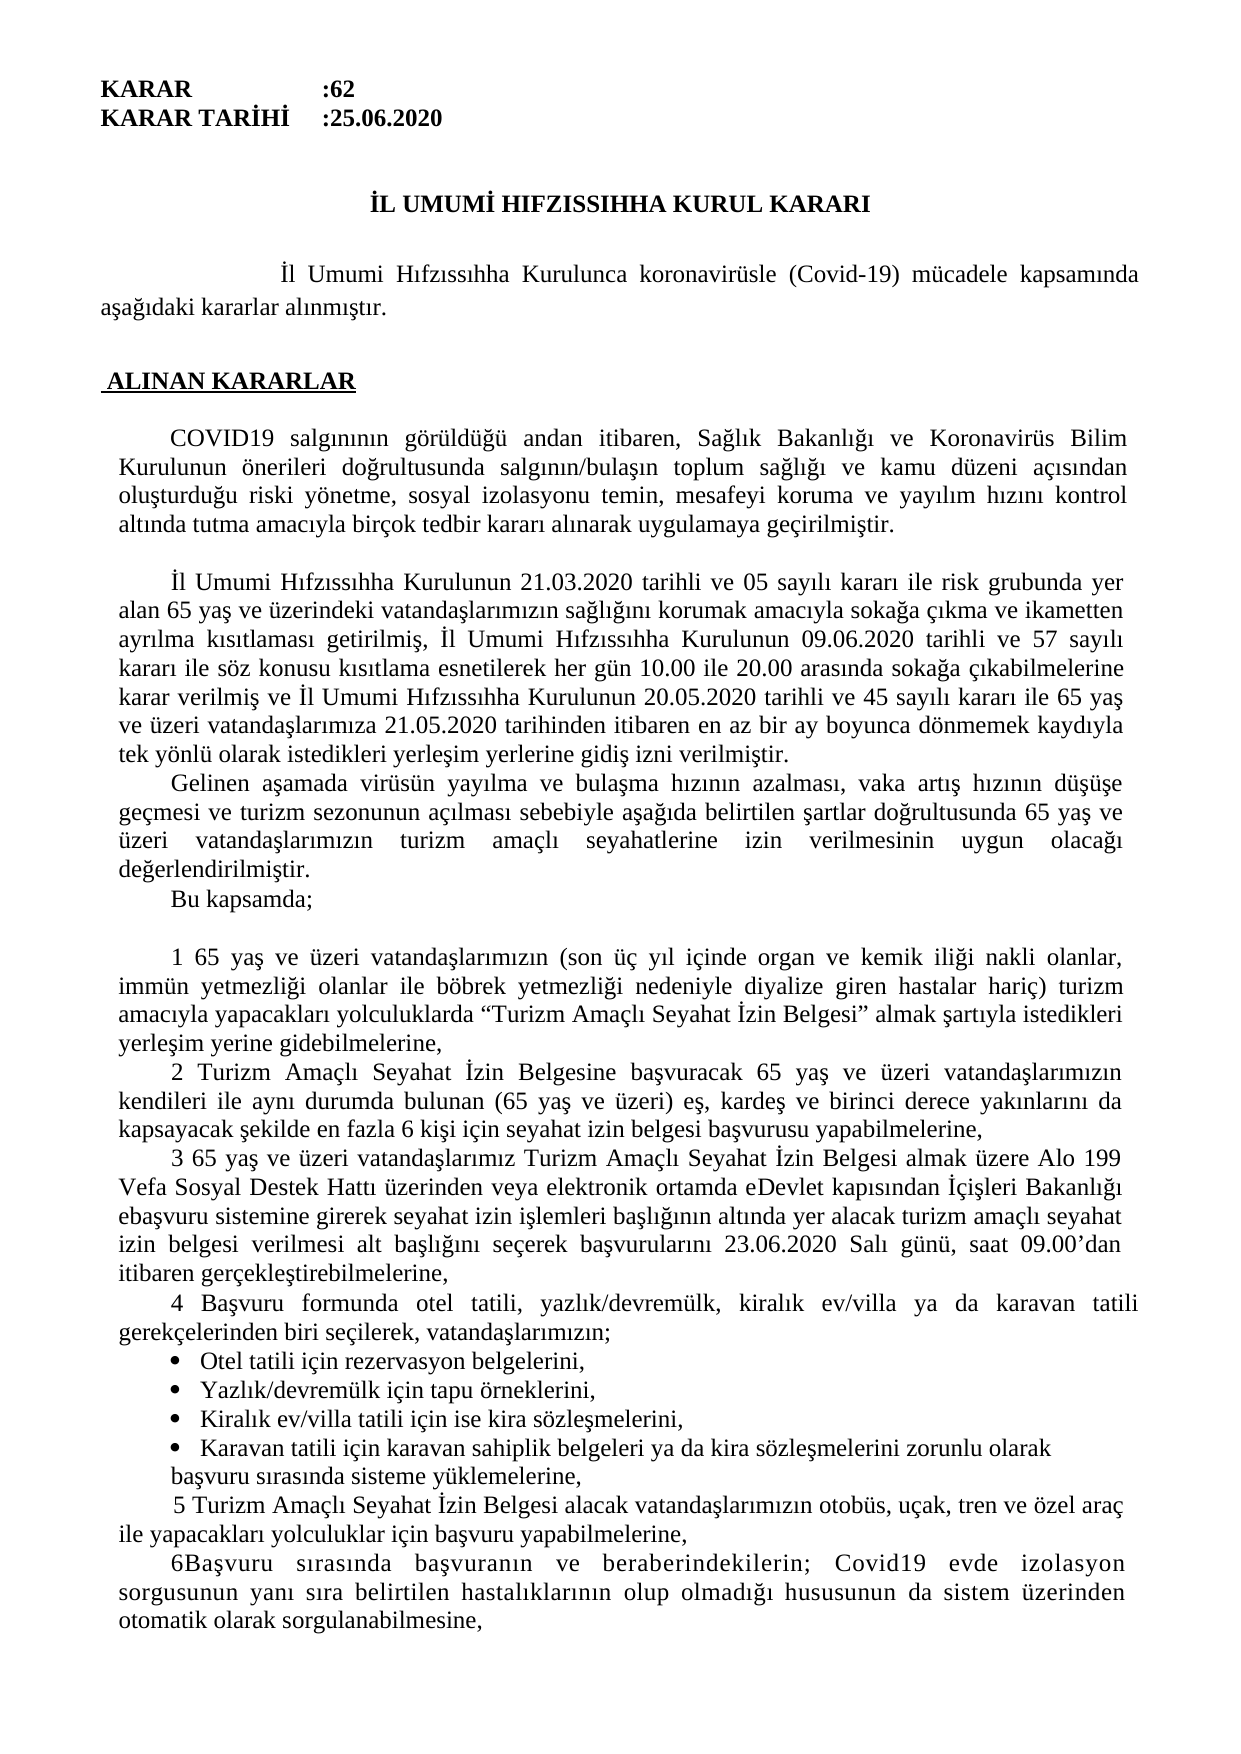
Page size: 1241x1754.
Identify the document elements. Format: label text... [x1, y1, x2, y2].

text 3­ 65 yaş ve üzeri vatandaşlarımız Turizm Amaçlı Seyahat İzin Belgesi almak üzere Alo 199 Vefa Sosyal Destek Hattı üzerinden veya elektronik ortamda e­Devlet kapısından İçişleri Bakanlığı e­başvuru sistemine girerek seyahat izin işlemleri başlığının altında yer alacak turizm amaçlı seyahat izin belgesi verilmesi alt başlığını seçerek başvurularını 23.06.2020 Salı günü, saat 09.00’dan itibaren gerçekleştirebilmelerine, [118, 1143, 1123, 1287]
text 4­ Başvuru formunda otel tatili, yazlık/devremülk, kiralık ev/villa ya da karavan tatili gerekçelerinden biri seçilerek, vatandaşlarımızın; [118, 1288, 1140, 1346]
text 6­Başvuru sırasında başvuranın ve beraberindekilerin; Covid­19 evde izolasyon sorgusunun yanı sıra belirtilen hastalıklarının olup olmadığı hususunun da sistem üzerinden otomatik olarak sorgulanabilmesine, [118, 1548, 1125, 1634]
text 1­ 65 yaş ve üzeri vatandaşlarımızın (son üç yıl içinde organ ve kemik iliği nakli olanlar, immün yetmezliği olanlar ile böbrek yetmezliği nedeniyle diyalize giren hastalar hariç) turizm amacıyla yapacakları yolculuklarda “Turizm Amaçlı Seyahat İzin Belgesi” almak şartıyla istedikleri yerleşim yerine gidebilmelerine, [118, 942, 1124, 1057]
text İL UMUMİ HIFZISSIHHA KURUL KARARI [100, 189, 1140, 218]
list Otel tatili için rezervasyon belgelerini, [171, 1346, 1140, 1374]
text COVID­19 salgınının görüldüğü andan itibaren, Sağlık Bakanlığı ve Koronavirüs Bilim Kurulunun önerileri doğrultusunda salgının/bulaşın toplum sağlığı ve kamu düzeni açısından oluşturduğu riski yönetme, sosyal izolasyonu temin, mesafeyi koruma ve yayılım hızını kontrol altında tutma amacıyla birçok tedbir kararı alınarak uygulamaya geçirilmiştir. [118, 423, 1128, 538]
text ALINAN KARARLAR [100, 366, 1140, 395]
list Yazlık/devremülk için tapu örneklerini, [171, 1375, 1140, 1403]
list Karavan tatili için karavan sahiplik belgeleri ya da kira sözleşmelerini zorunlu olarak başvuru sırasında sisteme yüklemelerine, [171, 1433, 1123, 1490]
text Gelinen aşamada virüsün yayılma ve bulaşma hızının azalması, vaka artış hızının düşüşe geçmesi ve turizm sezonunun açılması sebebiyle aşağıda belirtilen şartlar doğrultusunda 65 yaş ve üzeri vatandaşlarımızın turizm amaçlı seyahatlerine izin verilmesinin uygun olacağı değerlendirilmiştir. [118, 768, 1124, 883]
list Kiralık ev/villa tatili için ise kira sözleşmelerini, [171, 1404, 1140, 1432]
text 2­ Turizm Amaçlı Seyahat İzin Belgesine başvuracak 65 yaş ve üzeri vatandaşlarımızın kendileri ile aynı durumda bulunan (65 yaş ve üzeri) eş, kardeş ve birinci derece yakınlarını da kapsayacak şekilde en fazla 6 kişi için seyahat izin belgesi başvurusu yapabilmelerine, [118, 1057, 1123, 1143]
title Bu kapsamda; [170, 884, 1140, 912]
text 5­ Turizm Amaçlı Seyahat İzin Belgesi alacak vatandaşlarımızın otobüs, uçak, tren ve özel araç ile yapacakları yolculuklar için başvuru yapabilmelerine, [118, 1491, 1125, 1548]
text İl Umumi Hıfzıssıhha Kurulunun 21.03.2020 tarihli ve 05 sayılı kararı ile risk grubunda yer alan 65 yaş ve üzerindeki vatandaşlarımızın sağlığını korumak amacıyla sokağa çıkma ve ikametten ayrılma kısıtlaması getirilmiş, İl Umumi Hıfzıssıhha Kurulunun 09.06.2020 tarihli ve 57 sayılı kararı ile söz konusu kısıtlama esnetilerek her gün 10.00 ile 20.00 arasında sokağa çıkabilmelerine karar verilmiş ve İl Umumi Hıfzıssıhha Kurulunun 20.05.2020 tarihli ve 45 sayılı kararı ile 65 yaş ve üzeri vatandaşlarımıza 21.05.2020 tarihinden itibaren en az bir ay boyunca dönmemek kaydıyla tek yönlü olarak istedikleri yerleşim yerlerine gidiş izni verilmiştir. [118, 567, 1125, 768]
text İl Umumi Hıfzıssıhha Kurulunca koronavirüsle (Covid-19) mücadele kapsamında aşağıdaki kararlar alınmıştır. [100, 259, 1140, 321]
